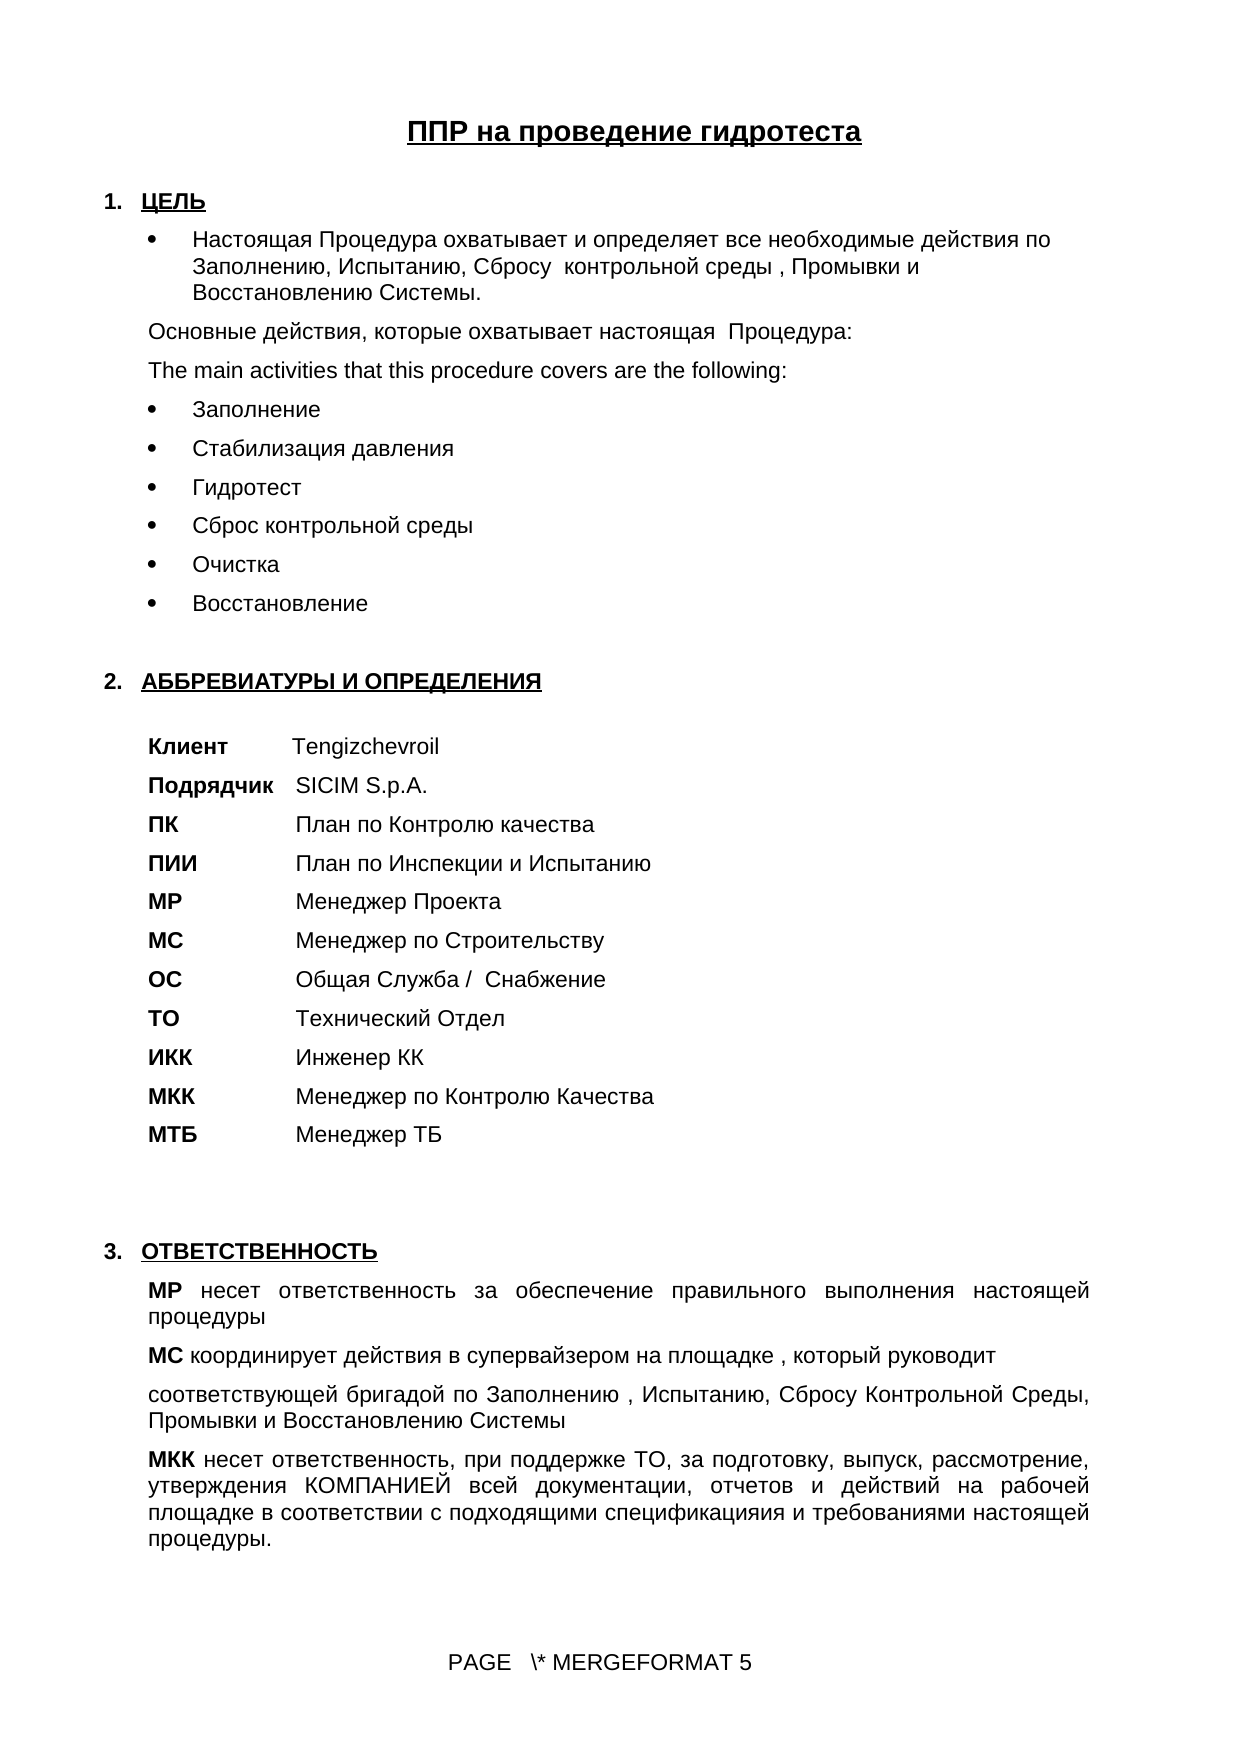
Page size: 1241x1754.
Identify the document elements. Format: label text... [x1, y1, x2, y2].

text МС Менеджер по Строительству [148, 927, 1090, 953]
text МТБ Менеджер ТБ [148, 1121, 1090, 1148]
subtitle ОТВЕТСТВЕННОСТЬ [103, 1238, 1090, 1264]
text ППР на проведение гидротеста [178, 114, 1090, 148]
text ПИИ План по Инспекции и Испытанию [148, 849, 1090, 876]
text ТО Технический Отдел [148, 1005, 1090, 1031]
text МР Менеджер Проекта [148, 888, 1090, 915]
text ОС Общая Служба / Снабжение [148, 966, 1090, 992]
text МС координирует действия в супервайзером на площадке , который руководит [148, 1342, 1090, 1368]
list Заполнение [148, 396, 1090, 422]
text Основные действия, которые охватывает настоящая Процедура: [148, 318, 1090, 344]
list Восстановление [148, 590, 1090, 616]
subtitle ЦЕЛЬ [103, 188, 1090, 214]
text Подрядчик SICIM S.p.A. [148, 772, 1090, 798]
text МР несет ответственность за обеспечение правильного выполнения настоящей процедуры [148, 1277, 1090, 1329]
list Настоящая Процедура охватывает и определяет все необходимые действия по Заполнению, Испытанию, Сбросу контрольной среды , Промывки и Восстановлению Системы. [148, 226, 1090, 306]
text ПК План по Контролю качества [148, 811, 1090, 837]
subtitle аббревиатуры и определения [103, 668, 1090, 694]
text МКК Менеджер по Контролю Качества [148, 1083, 1090, 1109]
list Гидротест [148, 473, 1090, 500]
list Очистка [148, 551, 1090, 577]
text The main activities that this procedure covers are the following: [148, 357, 1090, 383]
list Стабилизация давления [148, 434, 1090, 461]
list Сброс контрольной среды [148, 512, 1090, 539]
text Клиент Tengizchevroil [148, 733, 1090, 759]
text МКК несет ответственность, при поддержке ТО, за подготовку, выпуск, рассмотрение, утверждения КОМПАНИЕЙ всей документации, отчетов и действий на рабочей площадке в соответствии с подходящими спецификацияия и требованиями настоящей процедуры. [148, 1446, 1090, 1552]
text ИКК Инженер КК [148, 1044, 1090, 1070]
text соответствующей бригадой по Заполнению , Испытанию, Сбросу Контрольной Среды, Промывки и Восстановлению Системы [148, 1381, 1090, 1434]
